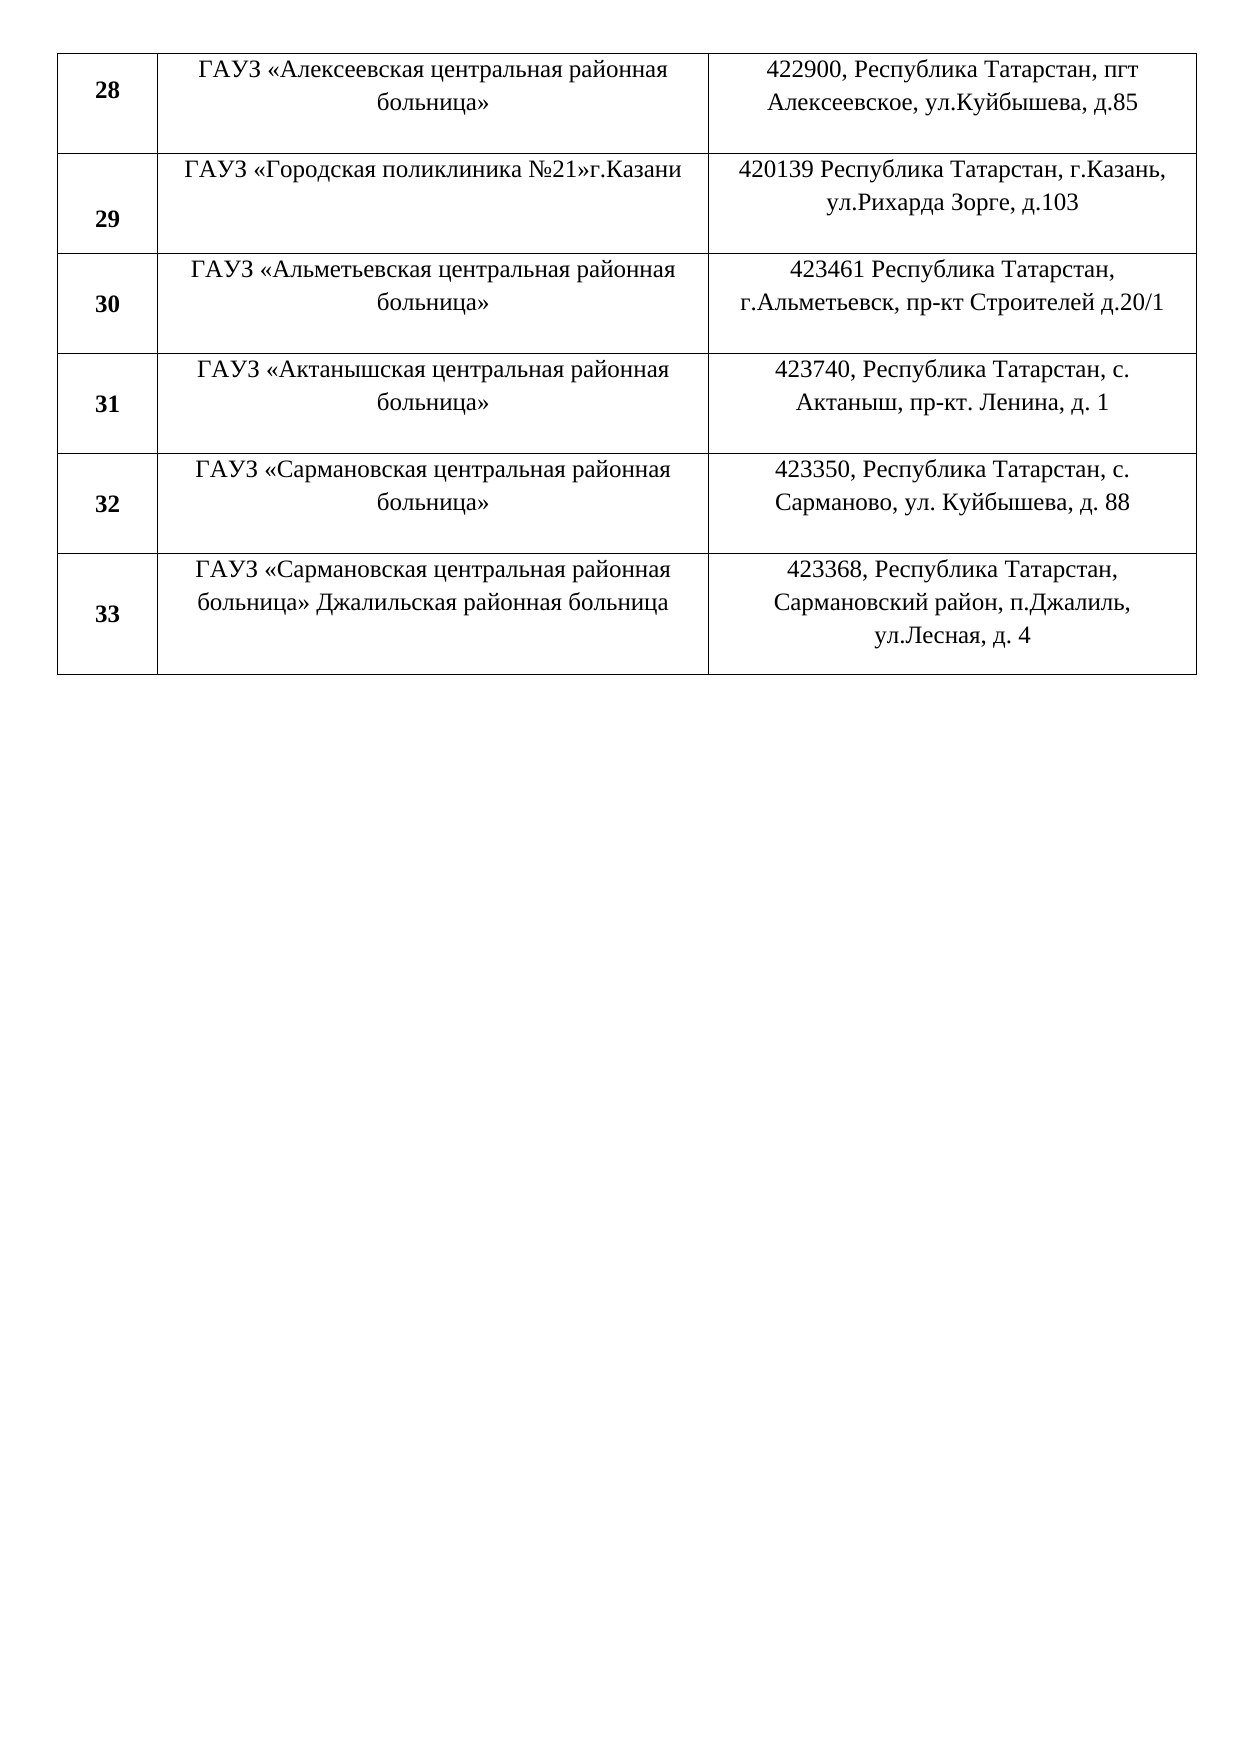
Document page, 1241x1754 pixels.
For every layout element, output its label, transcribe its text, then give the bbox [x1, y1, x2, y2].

table_cell 28 [58, 54, 157, 153]
table_cell 422900, Республика Татарстан, пгт Алексеевское, ул.Куйбышева, д.85 [709, 54, 1196, 153]
table_cell 423350, Республика Татарстан, с. Сарманово, ул. Куйбышева, д. 88 [709, 454, 1196, 553]
table_cell 31 [58, 354, 157, 453]
table_cell 423368, Республика Татарстан, Сармановский район, п.Джалиль, ул.Лесная, д. 4 [709, 554, 1196, 674]
table_cell 29 [58, 154, 157, 253]
table_cell 33 [58, 554, 157, 674]
table_cell ГАУЗ «Сармановская центральная районная больница» [158, 454, 708, 553]
table_cell ГАУЗ «Альметьевская центральная районная больница» [158, 254, 708, 353]
table_cell ГАУЗ «Городская поликлиника №21»г.Казани [158, 154, 708, 253]
table_cell 423461 Республика Татарстан, г.Альметьевск, пр-кт Строителей д.20/1 [709, 254, 1196, 353]
table_cell ГАУЗ «Сармановская центральная районная больница» Джалильская районная больница [158, 554, 708, 674]
table_cell ГАУЗ «Актанышская центральная районная больница» [158, 354, 708, 453]
table_cell 30 [58, 254, 157, 353]
table_cell 423740, Республика Татарстан, с. Актаныш, пр-кт. Ленина, д. 1 [709, 354, 1196, 453]
table_cell 420139 Республика Татарстан, г.Казань, ул.Рихарда Зорге, д.103 [709, 154, 1196, 253]
table_cell 32 [58, 454, 157, 553]
table_cell ГАУЗ «Алексеевская центральная районная больница» [158, 54, 708, 153]
